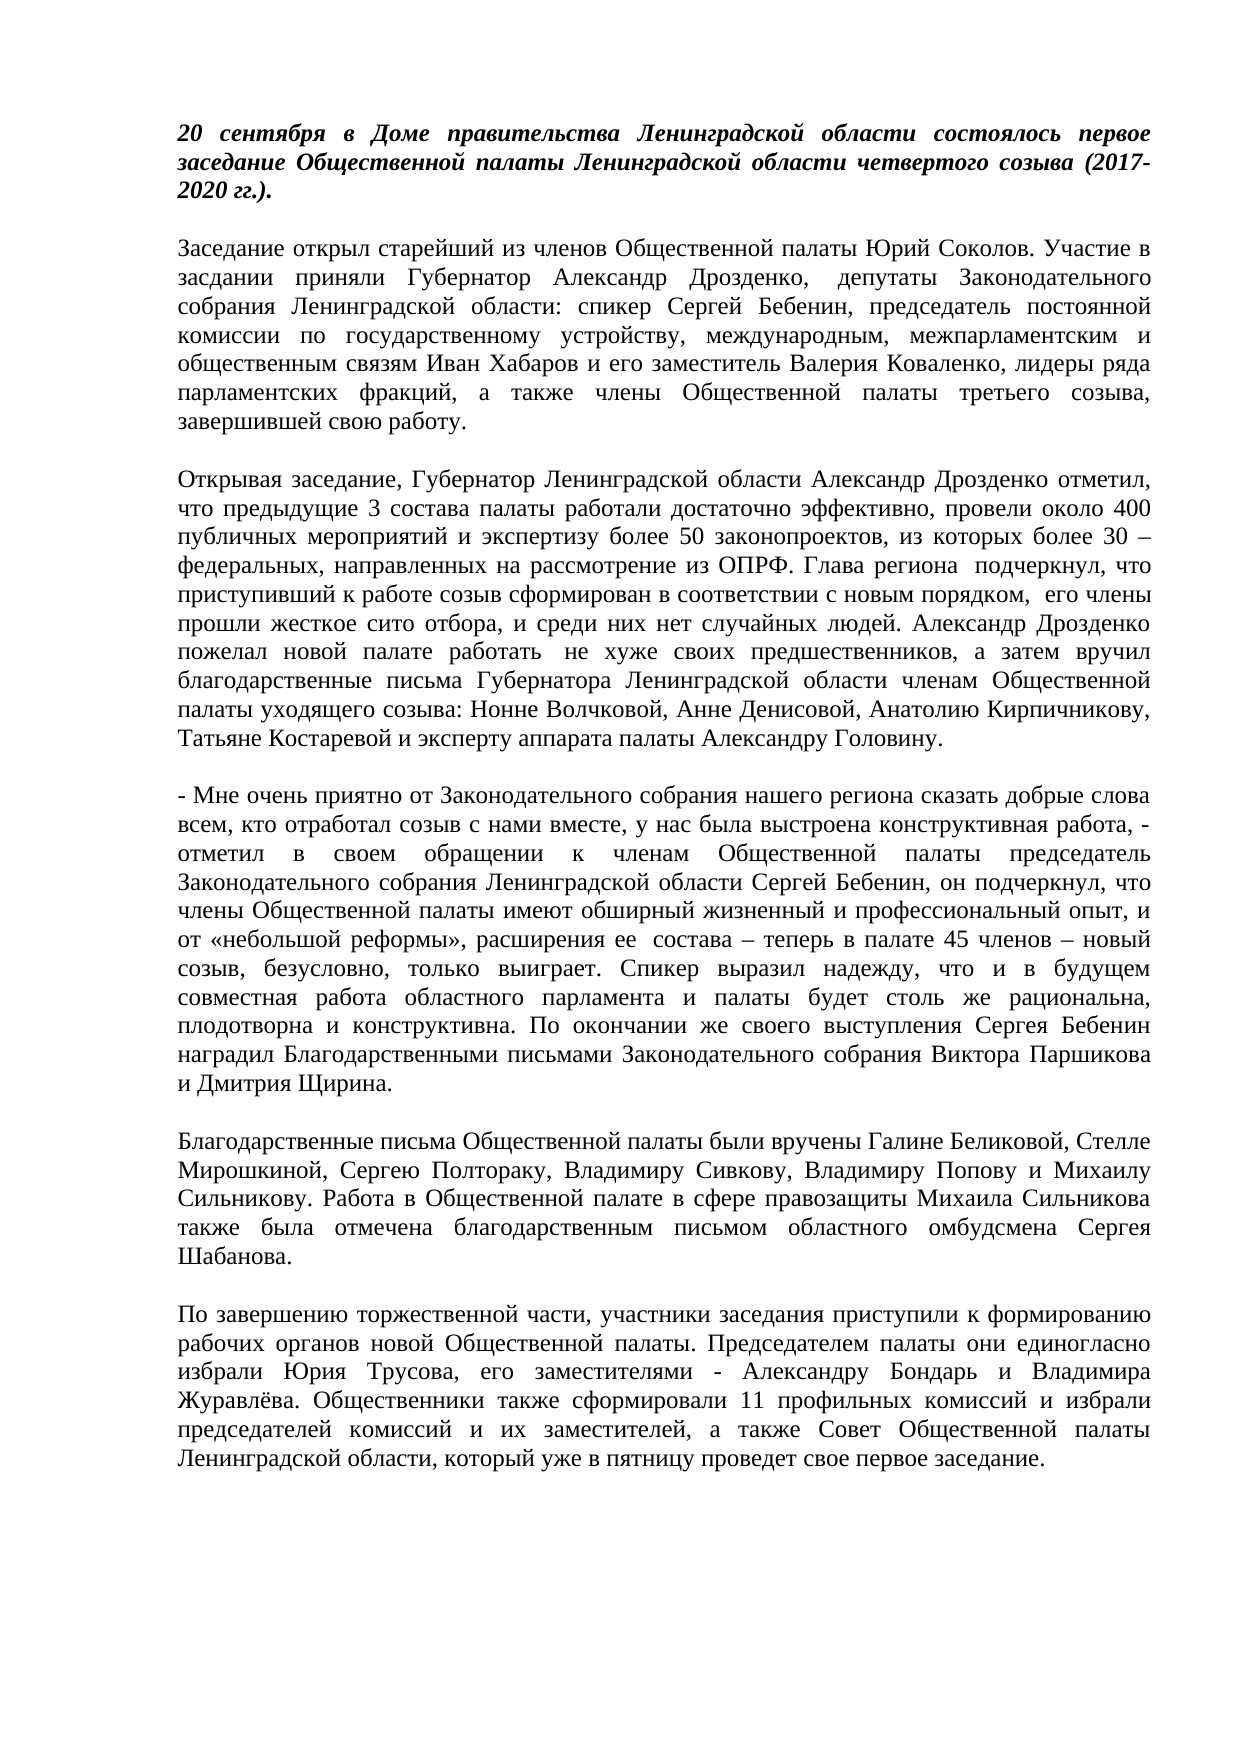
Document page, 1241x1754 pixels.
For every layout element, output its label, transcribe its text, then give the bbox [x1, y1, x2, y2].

text По завершению торжественной части, участники заседания приступили к формированию рабочих органов новой Общественной палаты. Председателем палаты они единогласно избрали Юрия Трусова, его заместителями - Александру Бондарь и Владимира Журавлёва. Общественники также сформировали 11 профильных комиссий и избрали председателей комиссий и их заместителей, а также Совет Общественной палаты Ленинградской области, который уже в пятницу проведет свое первое заседание. [177, 1299, 1152, 1471]
text 20 сентября в Доме правительства Ленинградской области состоялось первое заседание Общественной палаты Ленинградской области четвертого созыва (2017-2020 гг.). [177, 118, 1152, 204]
text Заседание открыл старейший из членов Общественной палаты Юрий Соколов. Участие в засдании приняли Губернатор Александр Дрозденко, депутаты Законодательного собрания Ленинградской области: спикер Сергей Бебенин, председатель постоянной комиссии по государственному устройству, международным, межпарламентским и общественным связям Иван Хабаров и его заместитель Валерия Коваленко, лидеры ряда парламентских фракций, а также члены Общественной палаты третьего созыва, завершившей свою работу. [177, 233, 1152, 435]
text Благодарственные письма Общественной палаты были вручены Галине Беликовой, Стелле Мирошкиной, Сергею Полтораку, Владимиру Сивкову, Владимиру Попову и Михаилу Сильникову. Работа в Общественной палате в сфере правозащиты Михаила Сильникова также была отмечена благодарственным письмом областного омбудсмена Сергея Шабанова. [177, 1126, 1152, 1270]
text - Мне очень приятно от Законодательного собрания нашего региона сказать добрые слова всем, кто отработал созыв с нами вместе, у нас была выстроена конструктивная работа, - отметил в своем обращении к членам Общественной палаты председатель Законодательного собрания Ленинградской области Сергей Бебенин, он подчеркнул, что члены Общественной палаты имеют обширный жизненный и профессиональный опыт, и от «небольшой реформы», расширения ее состава – теперь в палате 45 членов – новый созыв, безусловно, только выиграет. Спикер выразил надежду, что и в будущем совместная работа областного парламента и палаты будет столь же рациональна, плодотворна и конструктивна. По окончании же своего выступления Сергея Бебенин наградил Благодарственными письмами Законодательного собрания Виктора Паршикова и Дмитрия Щирина. [177, 781, 1152, 1097]
text Открывая заседание, Губернатор Ленинградской области Александр Дрозденко отметил, что предыдущие 3 состава палаты работали достаточно эффективно, провели около 400 публичных мероприятий и экспертизу более 50 законопроектов, из которых более 30 – федеральных, направленных на рассмотрение из ОПРФ. Глава региона подчеркнул, что приступивший к работе созыв сформирован в соответствии с новым порядком, его члены прошли жесткое сито отбора, и среди них нет случайных людей. Александр Дрозденко пожелал новой палате работать не хуже своих предшественников, а затем вручил благодарственные письма Губернатора Ленинградской области членам Общественной палаты уходящего созыва: Нонне Волчковой, Анне Денисовой, Анатолию Кирпичникову, Татьяне Костаревой и эксперту аппарата палаты Александру Головину. [177, 464, 1152, 751]
